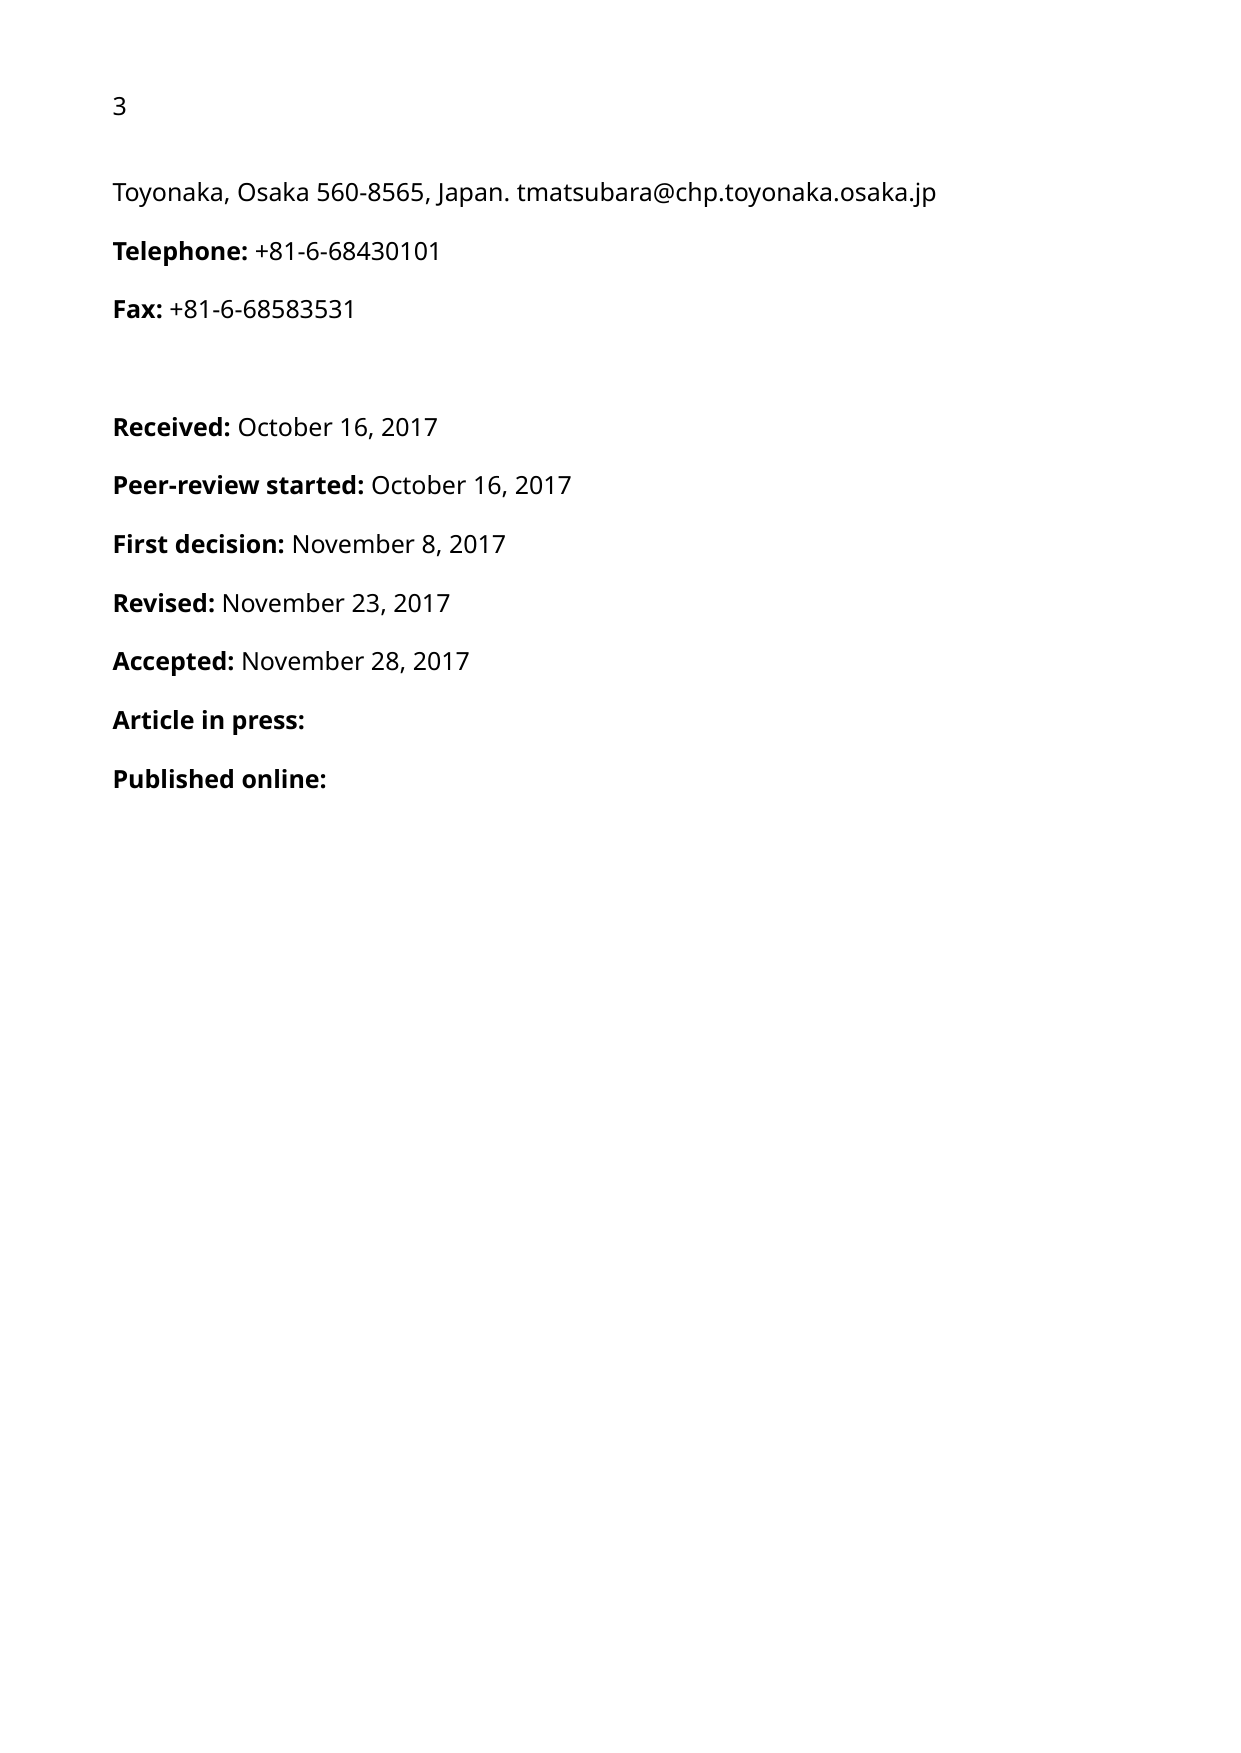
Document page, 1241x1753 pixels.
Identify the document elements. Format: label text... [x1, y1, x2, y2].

text Fax: +81-6-68583531 [112, 288, 1128, 330]
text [112, 171, 1128, 213]
text Peer-review started: October 16, 2017 [112, 464, 1128, 506]
text First decision: November 8, 2017 [112, 523, 1128, 564]
text Article in press: [112, 699, 1128, 741]
text Accepted: November 28, 2017 [112, 640, 1128, 682]
text Published online: [112, 757, 1128, 799]
text Revised: November 23, 2017 [112, 582, 1128, 623]
text Telephone: +81-6-68430101 [112, 230, 1128, 271]
text Received: October 16, 2017 [112, 406, 1128, 447]
